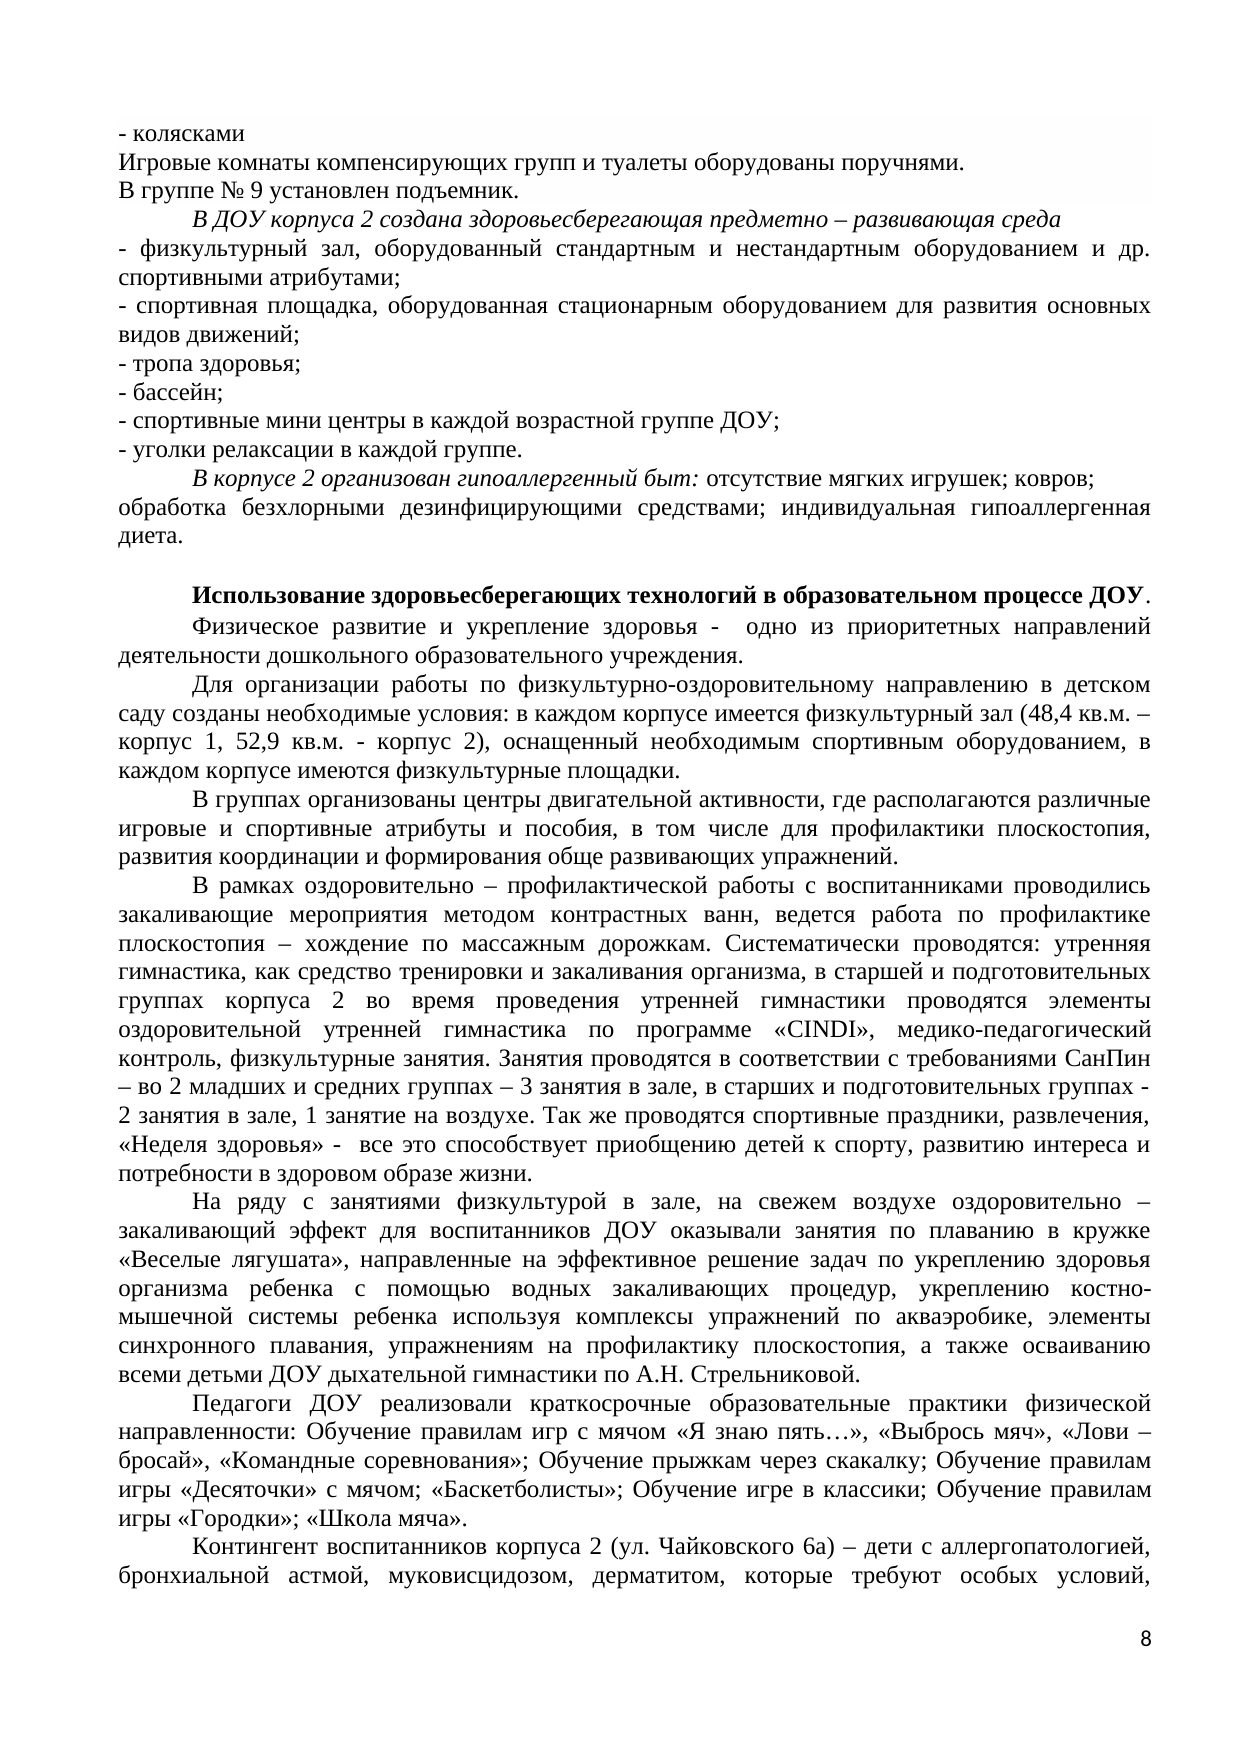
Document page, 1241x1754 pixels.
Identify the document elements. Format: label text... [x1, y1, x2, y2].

text - физкультурный зал, оборудованный стандартным и нестандартным оборудованием и др. спортивными атрибутами; [118, 233, 1152, 291]
text В корпусе 2 организован гипоаллергенный быт: отсутствие мягких игрушек; ковров; [118, 463, 1152, 492]
text - спортивные мини центры в каждой возрастной группе ДОУ; [118, 406, 1152, 434]
text В ДОУ корпуса 2 создана здоровьесберегающая предметно – развивающая среда [118, 204, 1152, 233]
text обработка безхлорными дезинфицирующими средствами; индивидуальная гипоаллергенная диета. [118, 492, 1152, 549]
text - спортивная площадка, оборудованная стационарным оборудованием для развития основных видов движений; [118, 291, 1152, 348]
text Физическое развитие и укрепление здоровья - одно из приоритетных направлений деятельности дошкольного образовательного учреждения. [118, 611, 1152, 669]
text - уголки релаксации в каждой группе. [118, 434, 1152, 463]
text - тропа здоровья; [118, 348, 1152, 377]
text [118, 1531, 1152, 1589]
text - бассейн; [118, 377, 1152, 406]
text Педагоги ДОУ реализовали краткосрочные образовательные практики физической направленности: Обучение правилам игр с мячом «Я знаю пять…», «Выбрось мяч», «Лови – бросай», «Командные соревнования»; Обучение прыжкам через скакалку; Обучение правилам игры «Десяточки» с мячом; «Баскетболисты»; Обучение игре в классики; Обучение правилам игры «Городки»; «Школа мяча». [118, 1388, 1152, 1531]
text В группах организованы центры двигательной активности, где располагаются различные игровые и спортивные атрибуты и пособия, в том числе для профилактики плоскостопия, развития координации и формирования обще развивающих упражнений. [118, 784, 1152, 870]
text На ряду с занятиями физкультурой в зале, на свежем воздухе оздоровительно – закаливающий эффект для воспитанников ДОУ оказывали занятия по плаванию в кружке «Веселые лягушата», направленные на эффективное решение задач по укреплению здоровья организма ребенка с помощью водных закаливающих процедур, укреплению костно- мышечной системы ребенка используя комплексы упражнений по акваэробике, элементы синхронного плавания, упражнениям на профилактику плоскостопия, а также осваиванию всеми детьми ДОУ дыхательной гимнастики по А.Н. Стрельниковой. [118, 1186, 1152, 1388]
text Для организации работы по физкультурно-оздоровительному направлению в детском саду созданы необходимые условия: в каждом корпусе имеется физкультурный зал (48,4 кв.м. – корпус 1, 52,9 кв.м. - корпус 2), оснащенный необходимым спортивным оборудованием, в каждом корпусе имеются физкультурные площадки. [118, 669, 1152, 784]
text Использование здоровьесберегающих технологий в образовательном процессе ДОУ. [136, 580, 1152, 609]
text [118, 118, 1152, 204]
text В рамках оздоровительно – профилактической работы с воспитанниками проводились закаливающие мероприятия методом контрастных ванн, ведется работа по профилактике плоскостопия – хождение по массажным дорожкам. Систематически проводятся: утренняя гимнастика, как средство тренировки и закаливания организма, в старшей и подготовительных группах корпуса 2 во время проведения утренней гимнастики проводятся элементы оздоровительной утренней гимнастика по программе «CINDI», медико-педагогический контроль, физкультурные занятия. Занятия проводятся в соответствии с требованиями СанПин – во 2 младших и средних группах – 3 занятия в зале, в старших и подготовительных группах - 2 занятия в зале, 1 занятие на воздухе. Так же проводятся спортивные праздники, развлечения, «Неделя здоровья» - все это способствует приобщению детей к спорту, развитию интереса и потребности в здоровом образе жизни. [118, 870, 1152, 1186]
